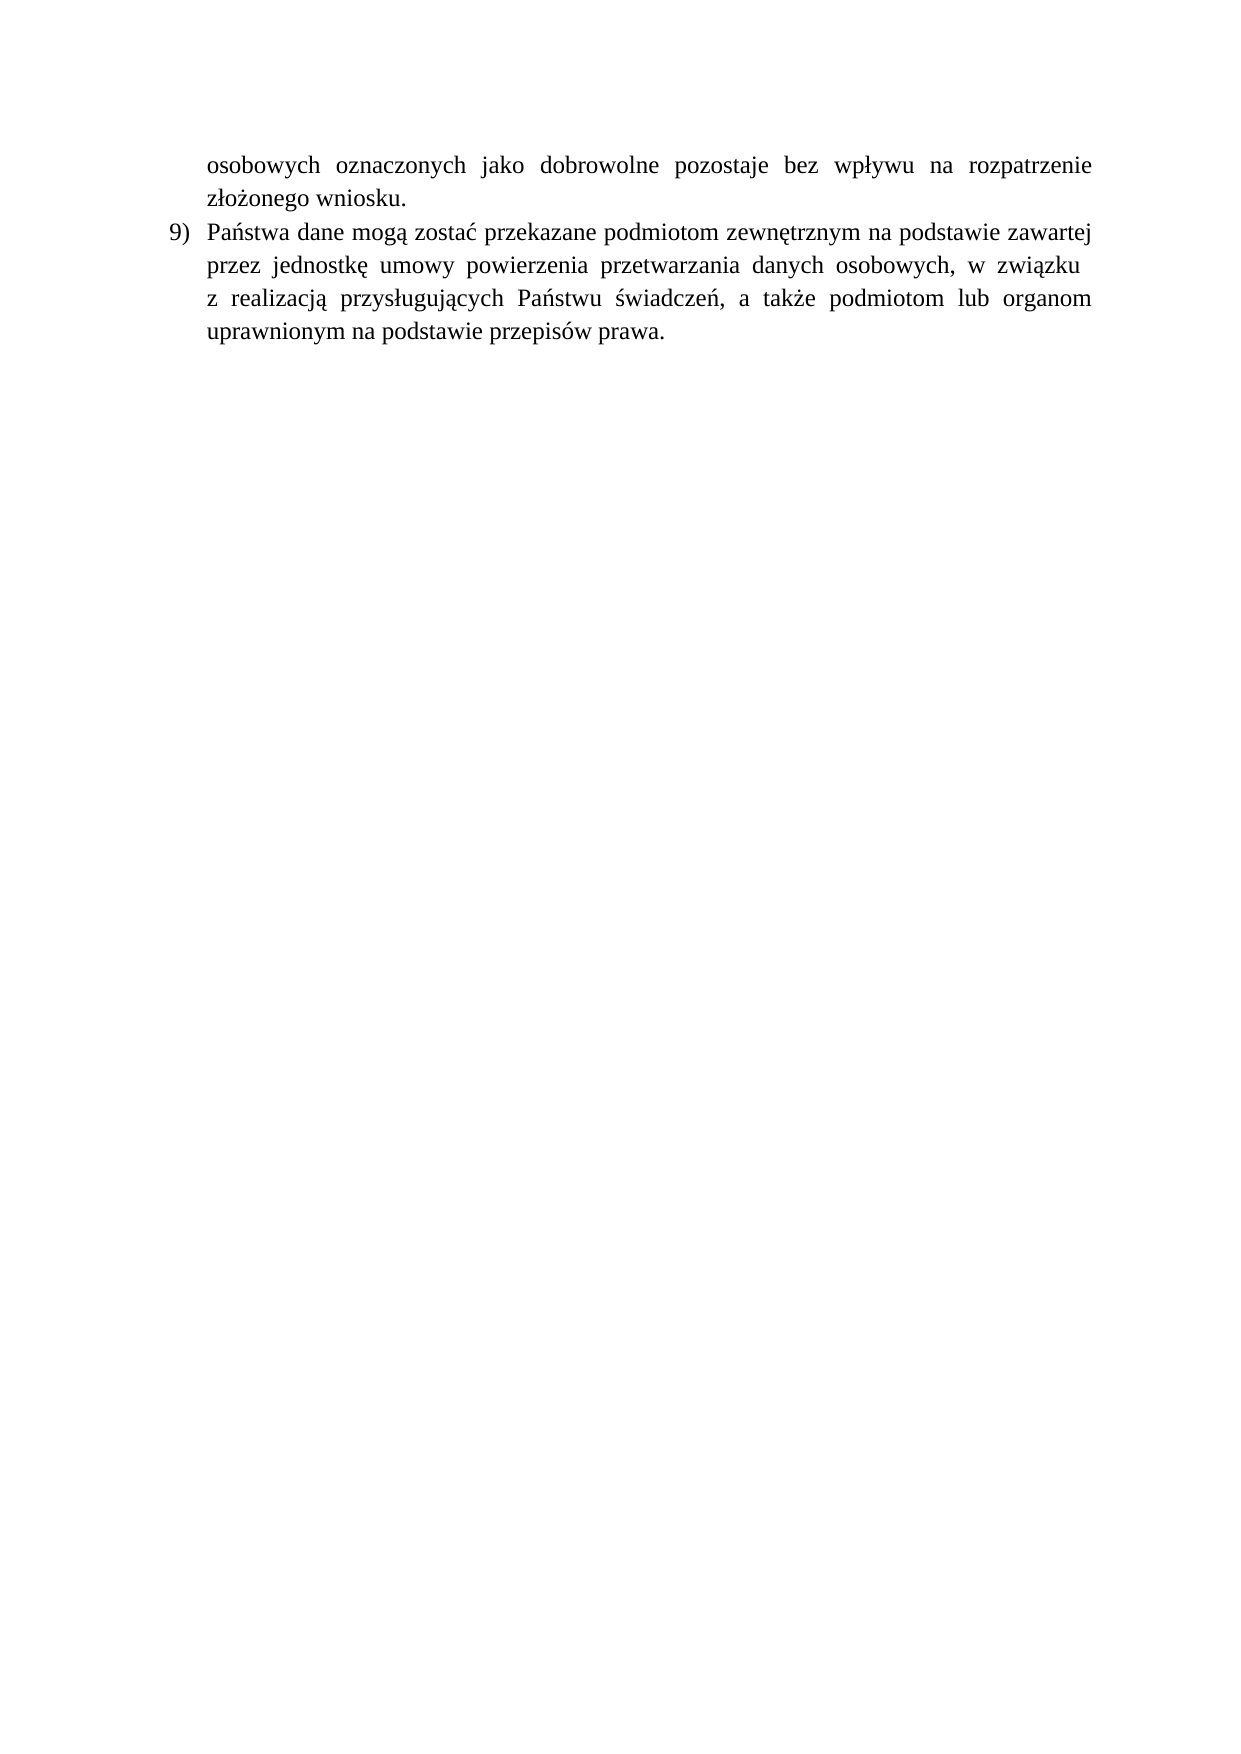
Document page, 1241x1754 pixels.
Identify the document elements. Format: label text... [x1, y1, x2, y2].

list Państwa dane mogą zostać przekazane podmiotom zewnętrznym na podstawie zawartej przez jednostkę umowy powierzenia przetwarzania danych osobowych, w związku z realizacją przysługujących Państwu świadczeń, a także podmiotom lub organom uprawnionym na podstawie przepisów prawa. [169, 214, 1093, 347]
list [169, 148, 1093, 214]
